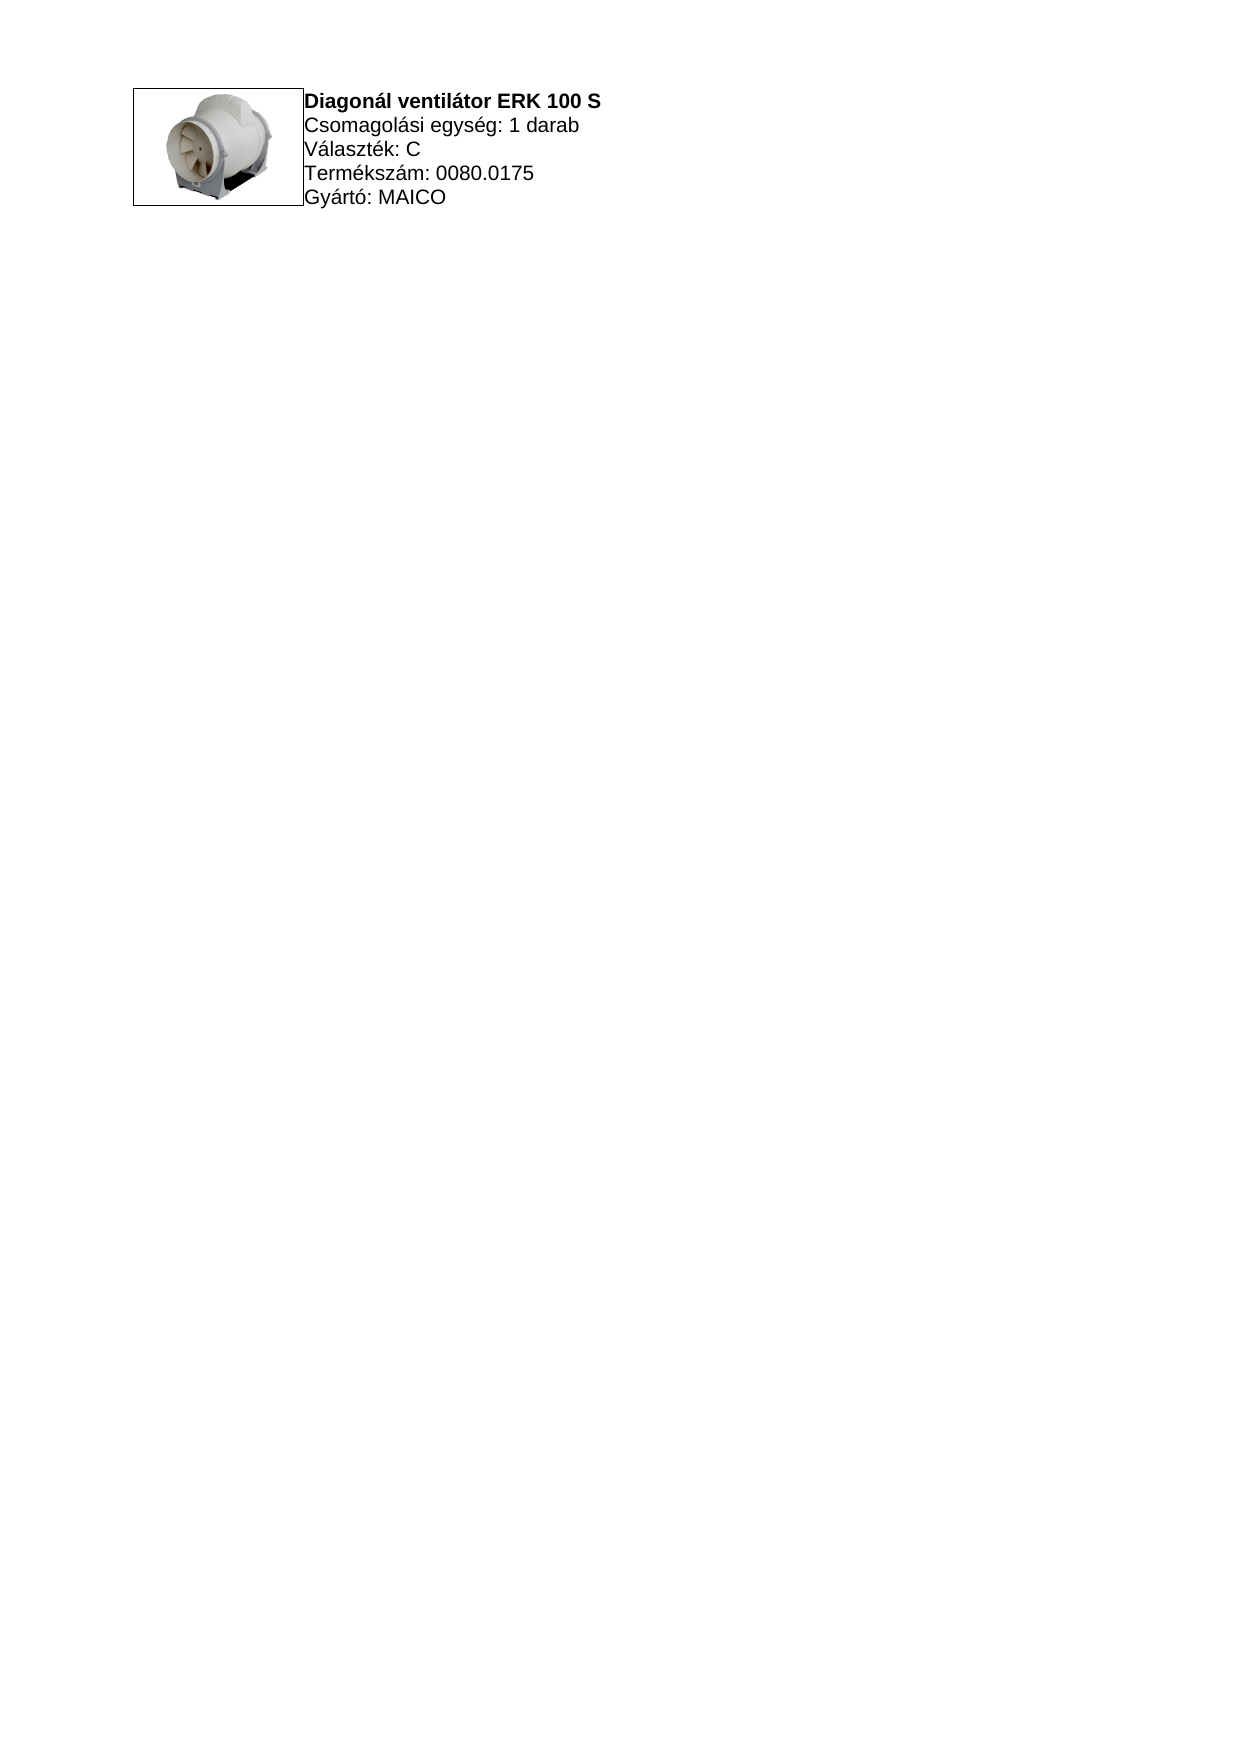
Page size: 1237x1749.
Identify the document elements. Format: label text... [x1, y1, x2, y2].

picture [134, 89, 303, 205]
text Diagonál ventilátor ERK 100 SCsomagolási egység: 1 darabVálaszték: C Termékszám: 0080.0175Gyártó: MAICO [133, 89, 1148, 208]
